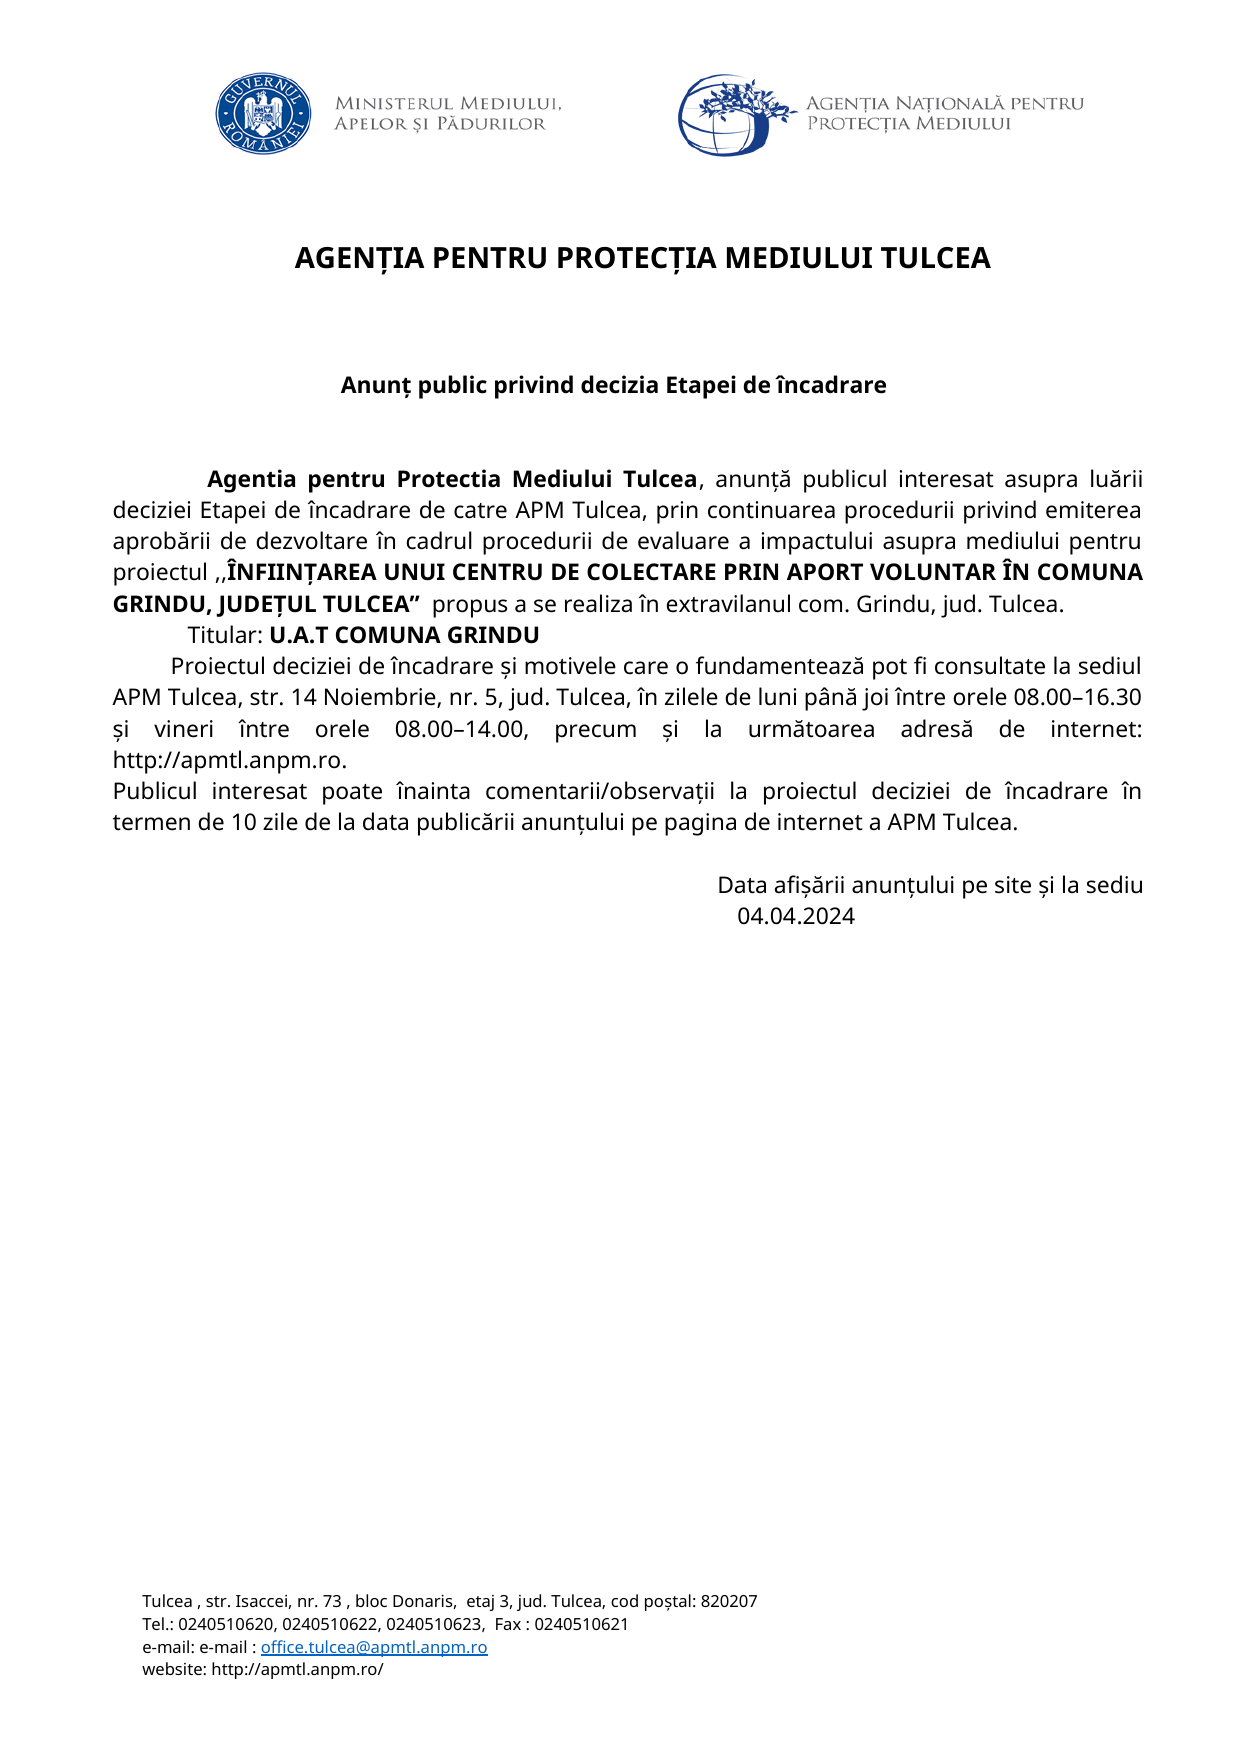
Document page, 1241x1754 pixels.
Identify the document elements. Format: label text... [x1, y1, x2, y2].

text Anunţ public privind decizia Etapei de încadrare [112, 369, 1116, 400]
text Proiectul deciziei de încadrare şi motivele care o fundamentează pot fi consultate la sediul APM Tulcea, str. 14 Noiembrie, nr. 5, jud. Tulcea, în zilele de luni până joi între orele 08.00–16.30 şi vineri între orele 08.00–14.00, precum şi la următoarea adresă de internet: http://apmtl.anpm.ro. [112, 650, 1144, 775]
text Agentia pentru Protectia Mediului Tulcea, anunţă publicul interesat asupra luării deciziei Etapei de încadrare de catre APM Tulcea, prin continuarea procedurii privind emiterea aprobării de dezvoltare în cadrul procedurii de evaluare a impactului asupra mediului pentru proiectul ,,ÎNFIINȚAREA UNUI CENTRU DE COLECTARE PRIN APORT VOLUNTAR ÎN COMUNA GRINDU, JUDEȚUL TULCEA” propus a se realiza în extravilanul com. Grindu, jud. Tulcea. [112, 463, 1144, 619]
text Titular: U.A.T COMUNA GRINDU [112, 619, 1144, 650]
text 04.04.2024 [112, 900, 1144, 931]
text Data afişării anunţului pe site şi la sediu [112, 869, 1144, 900]
picture [142, 9, 1156, 217]
text Publicul interesat poate înainta comentarii/observaţii la proiectul deciziei de încadrare în termen de 10 zile de la data publicării anunţului pe pagina de internet a APM Tulcea. [112, 775, 1144, 838]
